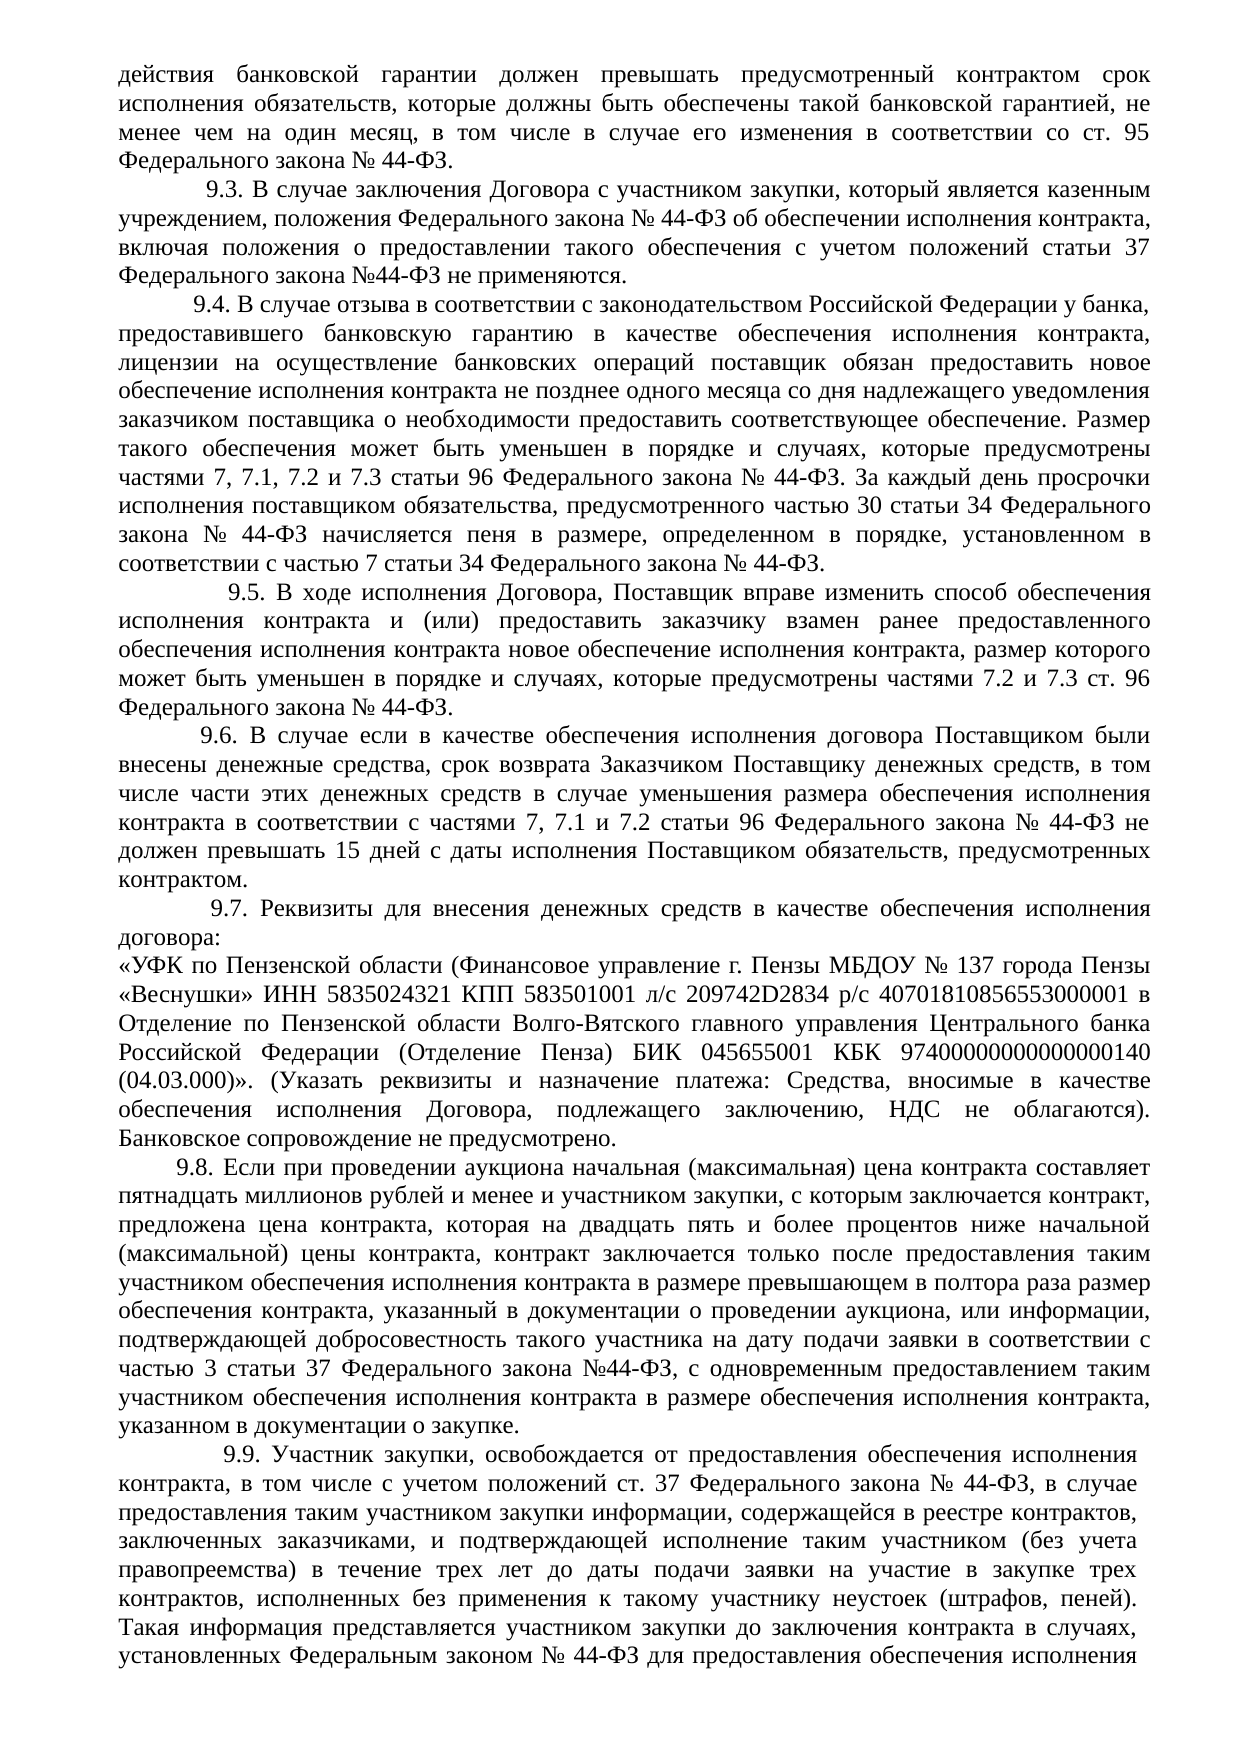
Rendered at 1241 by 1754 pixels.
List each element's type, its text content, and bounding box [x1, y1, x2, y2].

text «УФК по Пензенской области (Финансовое управление г. Пензы МБДОУ № 137 города Пензы «Веснушки» ИНН 5835024321 КПП 583501001 л/с 209742D2834 р/с 40701810856553000001 в Отделение по Пензенской области Волго-Вятского главного управления Центрального банка Российской Федерации (Отделение Пенза) БИК 045655001 КБК 97400000000000000140 (04.03.000)». (Указать реквизиты и назначение платежа: Средства, вносимые в качестве обеспечения исполнения Договора, подлежащего заключению, НДС не облагаются). Банковское сопровождение не предусмотрено. [118, 950, 1152, 1152]
text 9.4. В случае отзыва в соответствии с законодательством Российской Федерации у банка, предоставившего банковскую гарантию в качестве обеспечения исполнения контракта, лицензии на осуществление банковских операций поставщик обязан предоставить новое обеспечение исполнения контракта не позднее одного месяца со дня надлежащего уведомления заказчиком поставщика о необходимости предоставить соответствующее обеспечение. Размер такого обеспечения может быть уменьшен в порядке и случаях, которые предусмотрены частями 7, 7.1, 7.2 и 7.3 статьи 96 Федерального закона № 44-ФЗ. За каждый день просрочки исполнения поставщиком обязательства, предусмотренного частью 30 статьи 34 Федерального закона № 44-ФЗ начисляется пеня в размере, определенном в порядке, установленном в соответствии с частью 7 статьи 34 Федерального закона № 44-ФЗ. [118, 289, 1152, 577]
text 9.5. В ходе исполнения Договора, Поставщик вправе изменить способ обеспечения исполнения контракта и (или) предоставить заказчику взамен ранее предоставленного обеспечения исполнения контракта новое обеспечение исполнения контракта, размер которого может быть уменьшен в порядке и случаях, которые предусмотрены частями 7.2 и 7.3 ст. 96 Федерального закона № 44-ФЗ. [118, 577, 1152, 720]
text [118, 59, 1152, 174]
text 9.7. Реквизиты для внесения денежных средств в качестве обеспечения исполнения договора: [118, 893, 1152, 950]
text 9.6. В случае если в качестве обеспечения исполнения договора Поставщиком были внесены денежные средства, срок возврата Заказчиком Поставщику денежных средств, в том числе части этих денежных средств в случае уменьшения размера обеспечения исполнения контракта в соответствии с частями 7, 7.1 и 7.2 статьи 96 Федерального закона № 44-ФЗ не должен превышать 15 дней с даты исполнения Поставщиком обязательств, предусмотренных контрактом. [118, 720, 1152, 893]
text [118, 1439, 1138, 1669]
text 9.8. Если при проведении аукциона начальная (максимальная) цена контракта составляет пятнадцать миллионов рублей и менее и участником закупки, с которым заключается контракт, предложена цена контракта, которая на двадцать пять и более процентов ниже начальной (максимальной) цены контракта, контракт заключается только после предоставления таким участником обеспечения исполнения контракта в размере превышающем в полтора раза размер обеспечения контракта, указанный в документации о проведении аукциона, или информации, подтверждающей добросовестность такого участника на дату подачи заявки в соответствии с частью 3 статьи 37 Федерального закона №44-ФЗ, с одновременным предоставлением таким участником обеспечения исполнения контракта в размере обеспечения исполнения контракта, указанном в документации о закупке. [118, 1152, 1152, 1439]
text 9.3. В случае заключения Договора с участником закупки, который является казенным учреждением, положения Федерального закона № 44-ФЗ об обеспечении исполнения контракта, включая положения о предоставлении такого обеспечения с учетом положений статьи 37 Федерального закона №44-ФЗ не применяются. [118, 174, 1152, 289]
